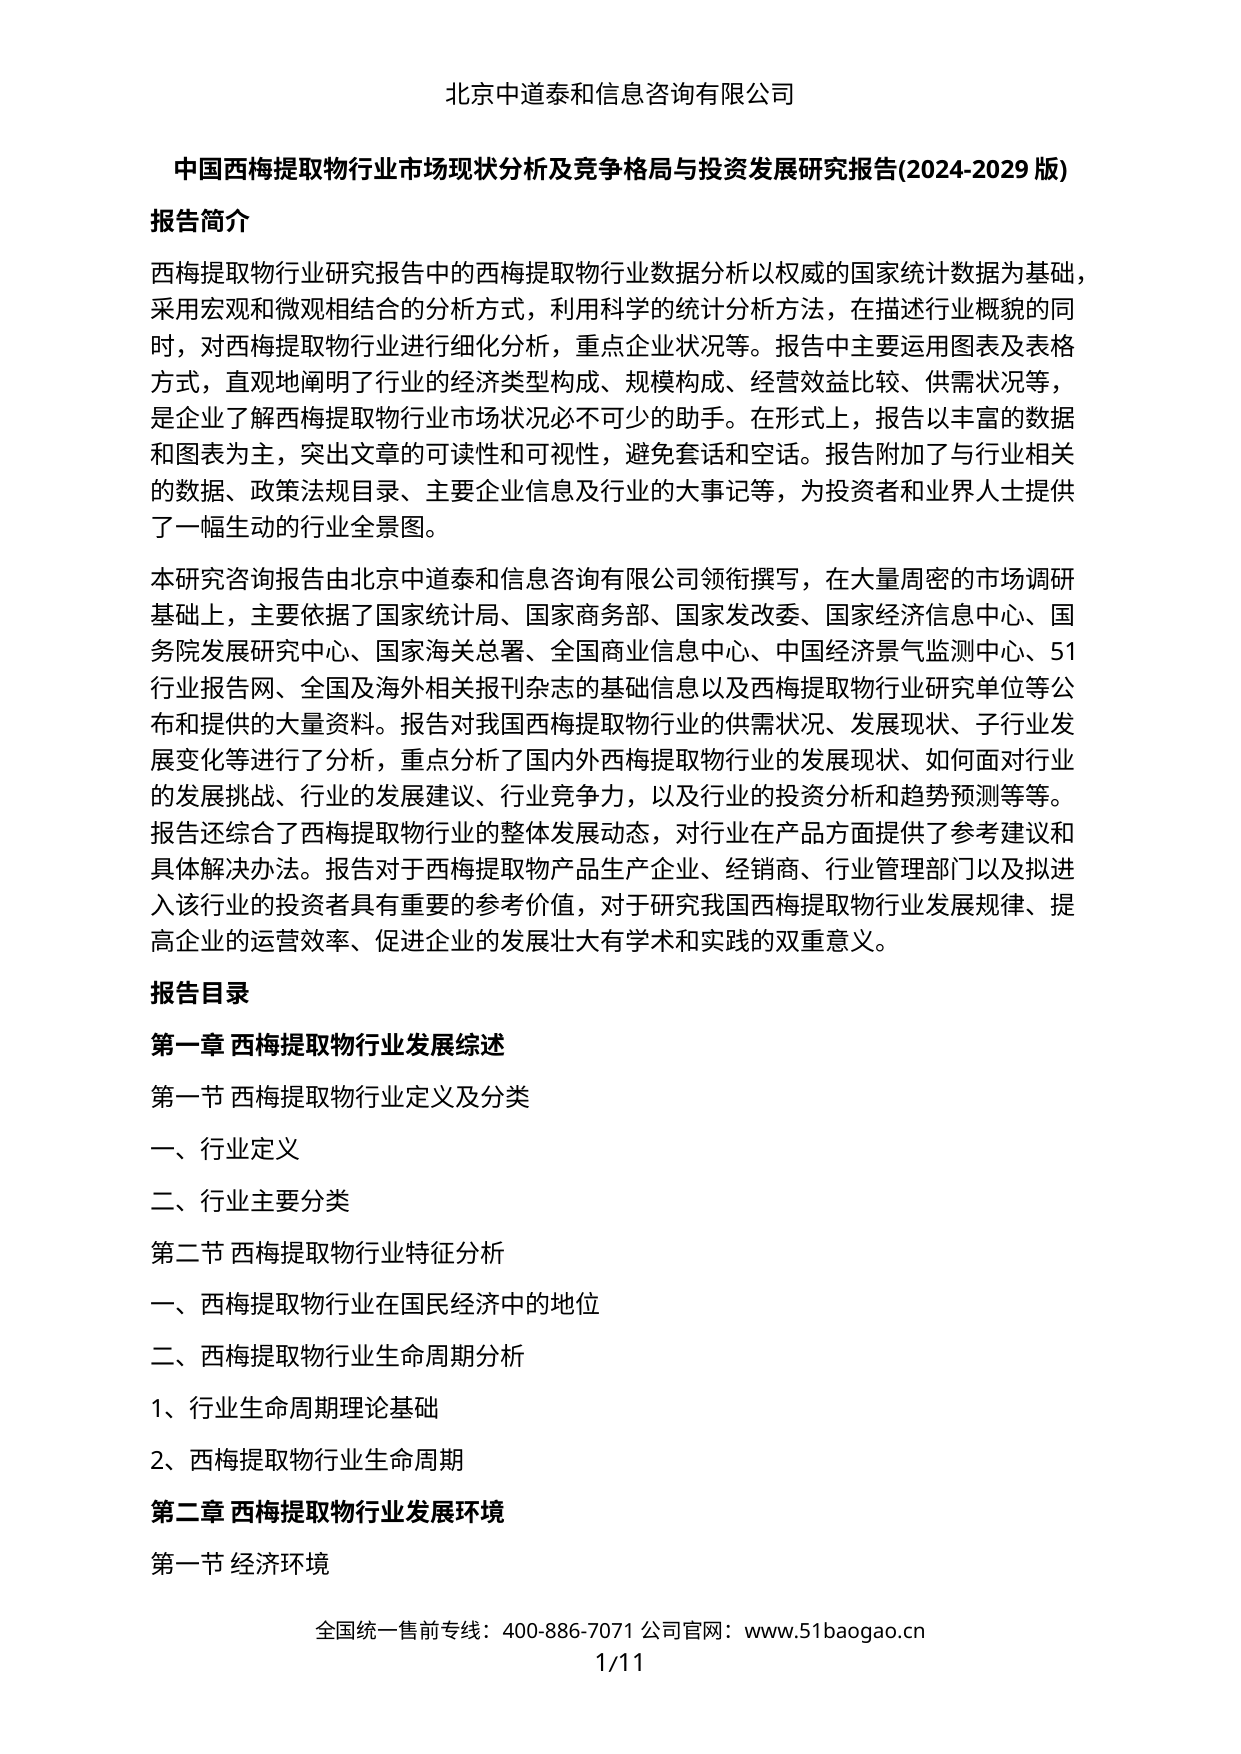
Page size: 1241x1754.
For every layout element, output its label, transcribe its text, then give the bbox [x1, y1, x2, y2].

text 第二章 西梅提取物行业发展环境 [150, 1492, 1090, 1529]
text 报告目录 [150, 974, 1090, 1010]
text 报告简介 [150, 202, 1090, 238]
text 二、西梅提取物行业生命周期分析 [150, 1337, 1090, 1373]
text 中国西梅提取物行业市场现状分析及竞争格局与投资发展研究报告(2024-2029版) [150, 150, 1090, 186]
text 一、西梅提取物行业在国民经济中的地位 [150, 1285, 1090, 1321]
text 本研究咨询报告由北京中道泰和信息咨询有限公司领衔撰写，在大量周密的市场调研基础上，主要依据了国家统计局、国家商务部、国家发改委、国家经济信息中心、国务院发展研究中心、国家海关总署、全国商业信息中心、中国经济景气监测中心、51行业报告网、全国及海外相关报刊杂志的基础信息以及西梅提取物行业研究单位等公布和提供的大量资料。报告对我国西梅提取物行业的供需状况、发展现状、子行业发展变化等进行了分析，重点分析了国内外西梅提取物行业的发展现状、如何面对行业的发展挑战、行业的发展建议、行业竞争力，以及行业的投资分析和趋势预测等等。报告还综合了西梅提取物行业的整体发展动态，对行业在产品方面提供了参考建议和具体解决办法。报告对于西梅提取物产品生产企业、经销商、行业管理部门以及拟进入该行业的投资者具有重要的参考价值，对于研究我国西梅提取物行业发展规律、提高企业的运营效率、促进企业的发展壮大有学术和实践的双重意义。 [150, 559, 1090, 958]
text 二、行业主要分类 [150, 1181, 1090, 1217]
text 2、西梅提取物行业生命周期 [150, 1441, 1090, 1477]
text 1、行业生命周期理论基础 [150, 1389, 1090, 1425]
text 一、行业定义 [150, 1129, 1090, 1166]
text 第一节 经济环境 [150, 1544, 1090, 1581]
text 第一章 西梅提取物行业发展综述 [150, 1026, 1090, 1062]
text 第二节 西梅提取物行业特征分析 [150, 1233, 1090, 1269]
text 第一节 西梅提取物行业定义及分类 [150, 1077, 1090, 1114]
text 西梅提取物行业研究报告中的西梅提取物行业数据分析以权威的国家统计数据为基础，采用宏观和微观相结合的分析方式，利用科学的统计分析方法，在描述行业概貌的同时，对西梅提取物行业进行细化分析，重点企业状况等。报告中主要运用图表及表格方式，直观地阐明了行业的经济类型构成、规模构成、经营效益比较、供需状况等，是企业了解西梅提取物行业市场状况必不可少的助手。在形式上，报告以丰富的数据和图表为主，突出文章的可读性和可视性，避免套话和空话。报告附加了与行业相关的数据、政策法规目录、主要企业信息及行业的大事记等，为投资者和业界人士提供了一幅生动的行业全景图。 [150, 254, 1090, 544]
